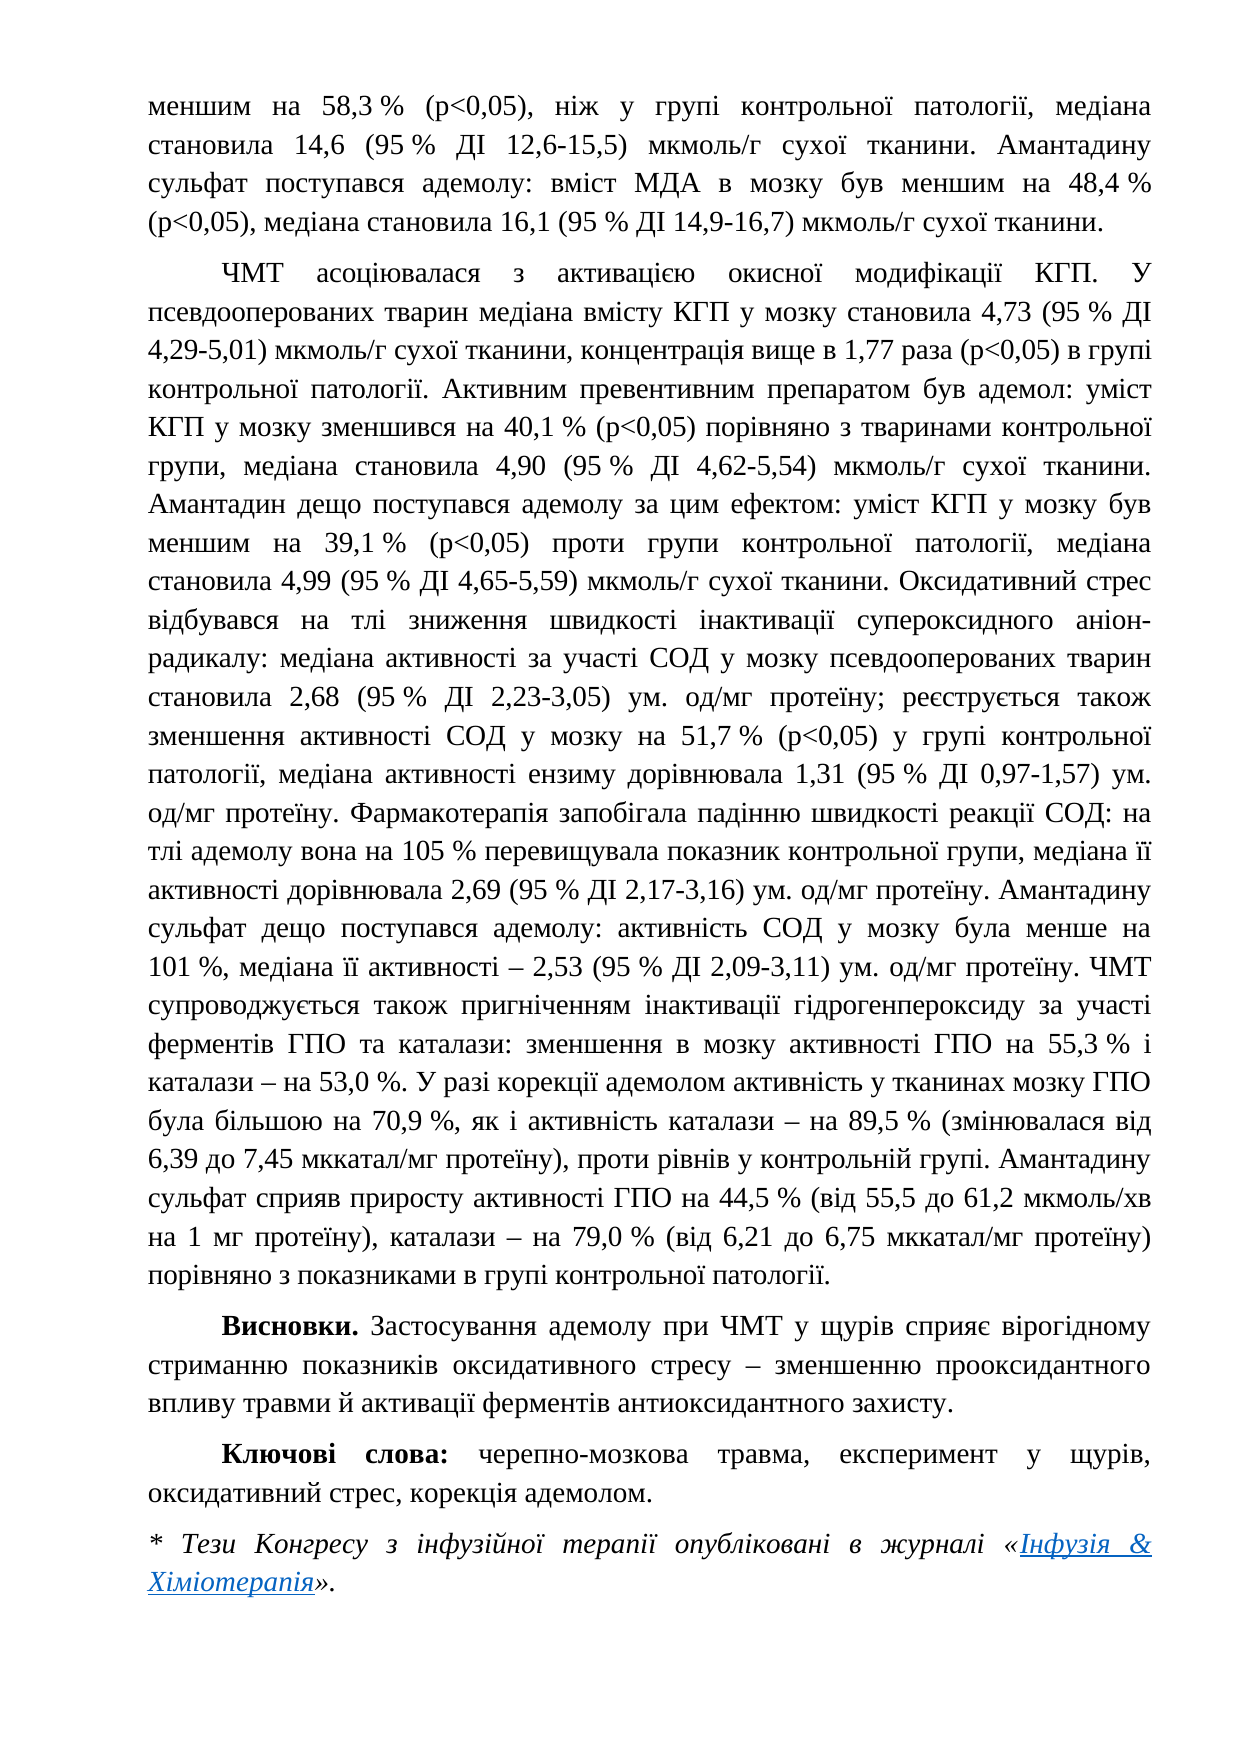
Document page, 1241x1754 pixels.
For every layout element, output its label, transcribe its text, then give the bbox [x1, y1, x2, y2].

text Ключові слова: черепно-мозкова травма, експеримент у щурів, оксидативний стрес, корекція адемолом. [148, 1436, 1152, 1508]
text Висновки. Застосування адемолу при ЧМТ у щурів сприяє вірогідному стриманню показників оксидативного стресу – зменшенню прооксидантного впливу травми й активації ферментів антиоксидантного захисту. [148, 1308, 1152, 1419]
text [148, 88, 1152, 238]
text * Тези Конгресу з інфузійної терапії опубліковані в журналі «Інфузія & Хіміотерапія». [148, 1526, 1152, 1598]
text ЧМТ асоціювалася з активацією окисної модифікації КГП. У псевдооперованих тварин медіана вмісту КГП у мозку становила 4,73 (95 % ДІ 4,29-5,01) мкмоль/г сухої тканини, концентрація вище в 1,77 раза (р<0,05) в групі контрольної патології. Активним превентивним препаратом був адемол: уміст КГП у мозку зменшився на 40,1 % (р<0,05) порівняно з тваринами контрольної групи, медіана становила 4,90 (95 % ДІ 4,62-5,54) мкмоль/г сухої тканини. Амантадин дещо поступався адемолу за цим ефектом: уміст КГП у мозку був меншим на 39,1 % (р<0,05) проти групи контрольної патології, медіана становила 4,99 (95 % ДІ 4,65-5,59) мкмоль/г сухої тканини. Оксидативний стрес відбувався на тлі зниження швидкості інактивації супероксидного аніон-радикалу: медіана активності за участі СОД у мозку псевдооперованих тварин становила 2,68 (95 % ДІ 2,23-3,05) ум. од/мг протеїну; реєструється також зменшення активності СОД у мозку на 51,7 % (р<0,05) у групі контрольної патології, медіана активності ензиму дорівнювала 1,31 (95 % ДІ 0,97-1,57) ум. од/мг протеїну. Фармакотерапія запобігала падінню швидкості реакції СОД: на тлі адемолу вона на 105 % перевищувала показник контрольної групи, медіана її активності дорівнювала 2,69 (95 % ДІ 2,17-3,16) ум. од/мг протеїну. Амантадину сульфат дещо поступався адемолу: активність СОД у мозку була менше на 101 %, медіана її активності – 2,53 (95 % ДІ 2,09-3,11) ум. од/мг протеїну. ЧМТ супроводжується також пригніченням інактивації гідрогенпероксиду за участі ферментів ГПО та каталази: зменшення в мозку активності ГПО на 55,3 % і каталази – на 53,0 %. У разі корекції адемолом активність у тканинах мозку ГПО була більшою на 70,9 %, як і активність каталази – на 89,5 % (змінювалася від 6,39 до 7,45 мккатал/мг протеїну), проти рівнів у контрольній групі. Амантадину сульфат сприяв приросту активності ГПО на 44,5 % (від 55,5 до 61,2 мкмоль/хв на 1 мг протеїну), каталази – на 79,0 % (від 6,21 до 6,75 мккатал/мг протеїну) порівняно з показниками в групі контрольної патології. [148, 255, 1152, 1291]
